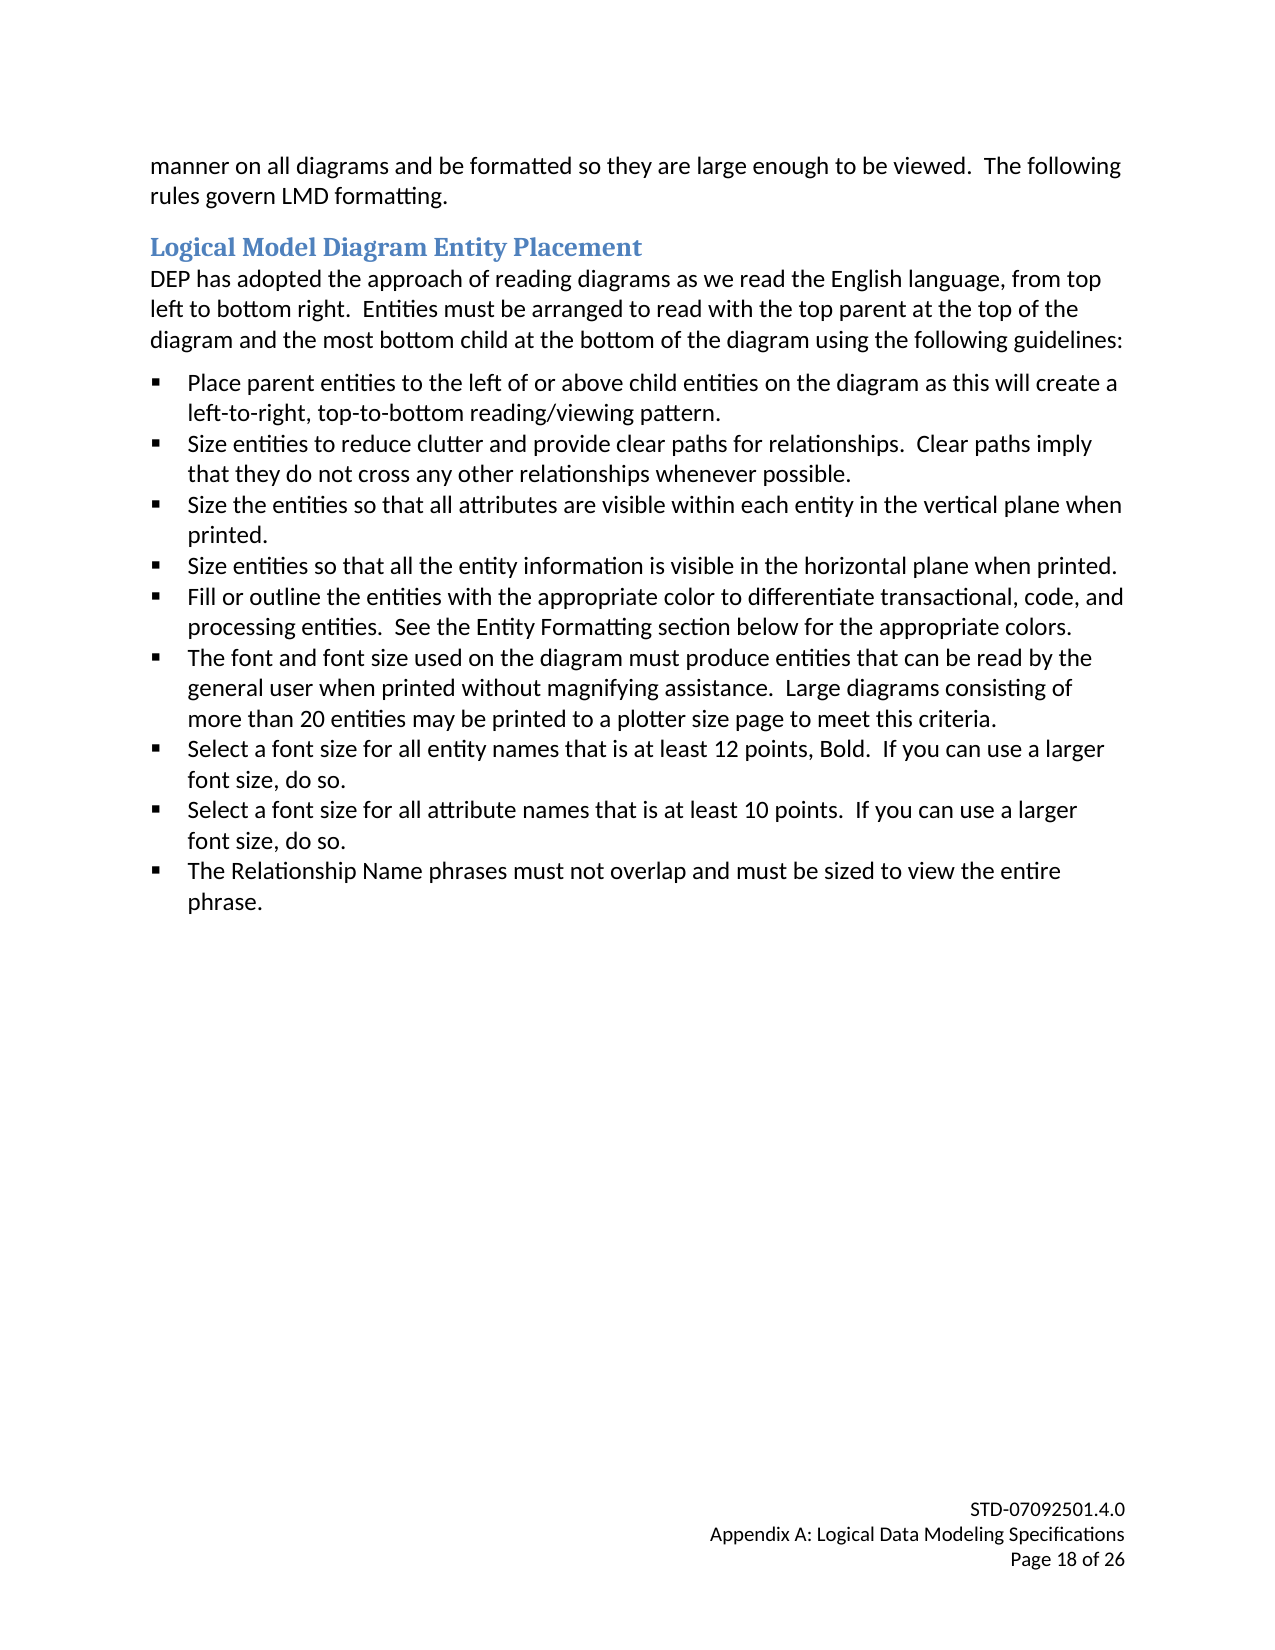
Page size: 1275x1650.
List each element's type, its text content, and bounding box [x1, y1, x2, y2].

list Size entities to reduce clutter and provide clear paths for relationships. Clear paths imply that they do not cross any other relationships whenever possible. [150, 428, 1125, 489]
list Fill or outline the entities with the appropriate color to differentiate transactional, code, and processing entities. See the Entity Formatting section below for the appropriate colors. [150, 581, 1125, 642]
list The Relationship Name phrases must not overlap and must be sized to view the entire phrase. [150, 855, 1125, 916]
subtitle Logical Model Diagram Entity Placement [150, 232, 1125, 263]
text DEP has adopted the approach of reading diagrams as we read the English language, from top left to bottom right. Entities must be arranged to read with the top parent at the top of the diagram and the most bottom child at the bottom of the diagram using the following guidelines: [150, 263, 1125, 354]
list Place parent entities to the left of or above child entities on the diagram as this will create a left-to-right, top-to-bottom reading/viewing pattern. [150, 367, 1125, 428]
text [150, 150, 1125, 211]
list Size the entities so that all attributes are visible within each entity in the vertical plane when printed. [150, 489, 1125, 550]
list Size entities so that all the entity information is visible in the horizontal plane when printed. [150, 550, 1125, 581]
list Select a font size for all entity names that is at least 12 points, Bold. If you can use a larger font size, do so. [150, 733, 1125, 794]
list Select a font size for all attribute names that is at least 10 points. If you can use a larger font size, do so. [150, 794, 1125, 855]
list The font and font size used on the diagram must produce entities that can be read by the general user when printed without magnifying assistance. Large diagrams consisting of more than 20 entities may be printed to a plotter size page to meet this criteria. [150, 642, 1125, 733]
